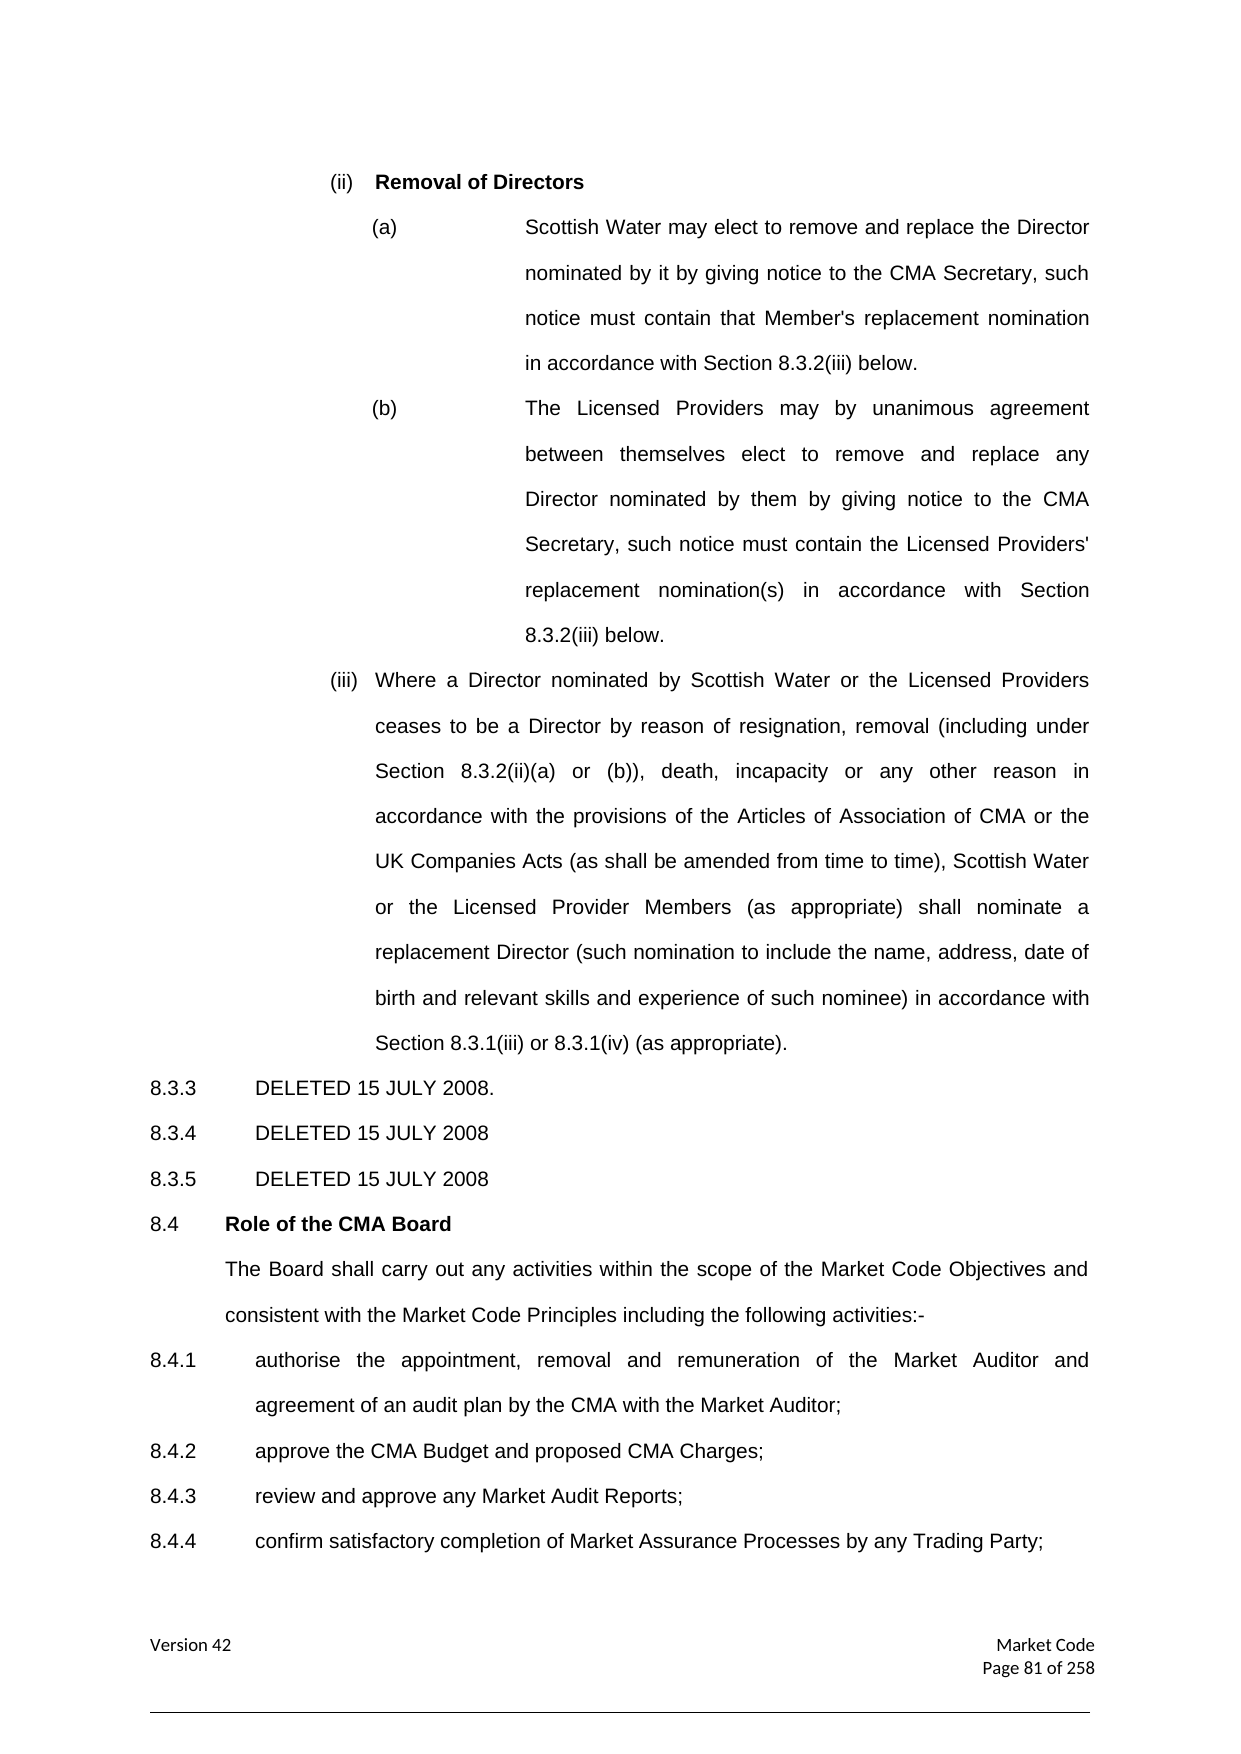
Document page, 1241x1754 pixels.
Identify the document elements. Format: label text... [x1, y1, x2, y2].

text DELETED [150, 1150, 1090, 1195]
list (iii) Where a Director nominated by Scottish Water or the Licensed Providers ceases to be a Director by reason of resignation, removal (including under Section 8.3.2(ii)(a) or (b)), death, incapacity or any other reason in accordance with the provisions of the Articles of Association of or the UK Companies Acts (as shall be amended from time to time), Scottish Water or the Licensed Provider Members (as appropriate) shall nominate a replacement Director (such nomination to include the name, address, date of birth and relevant skills and experience of such nominee) in accordance with Section 8.3.1(iii) or 8.3.1(iv) (as appropriate). [330, 651, 1090, 1059]
text DELETED [150, 1104, 1090, 1150]
text DELETED . [150, 1059, 1090, 1104]
list (b) The Licensed Providers may by unanimous agreement between themselves elect to remove and replace any Director nominated by them by giving notice to the Secretary, such notice must contain the Licensed Providers' replacement nomination(s) in accordance with Section 8.3.2(iii) below. [372, 379, 1090, 651]
list (a) Scottish Water may elect to remove and replace the Director nominated by it by giving notice to the Secretary, such notice must contain that Member's replacement nomination in accordance with Section 8.3.2(iii) below. [372, 198, 1090, 379]
text authorise the appointment, removal and remuneration of the Market Auditor and agreement of an audit plan by the with the Market Auditor; [150, 1331, 1090, 1422]
text review and approve any Market Audit Reports; [150, 1467, 1090, 1512]
text confirm satisfactory completion of Market Assurance Processes by any Trading Party; [150, 1512, 1090, 1558]
text The Board shall carry out any activities within the scope of the Market Code Objectives and consistent with the Market Code Principles including the following activities:- [225, 1241, 1090, 1331]
list (ii) Removal of Directors [330, 153, 1090, 198]
text Role of the Board [150, 1195, 1090, 1241]
text approve the Budget and proposed Charges; [150, 1422, 1090, 1467]
